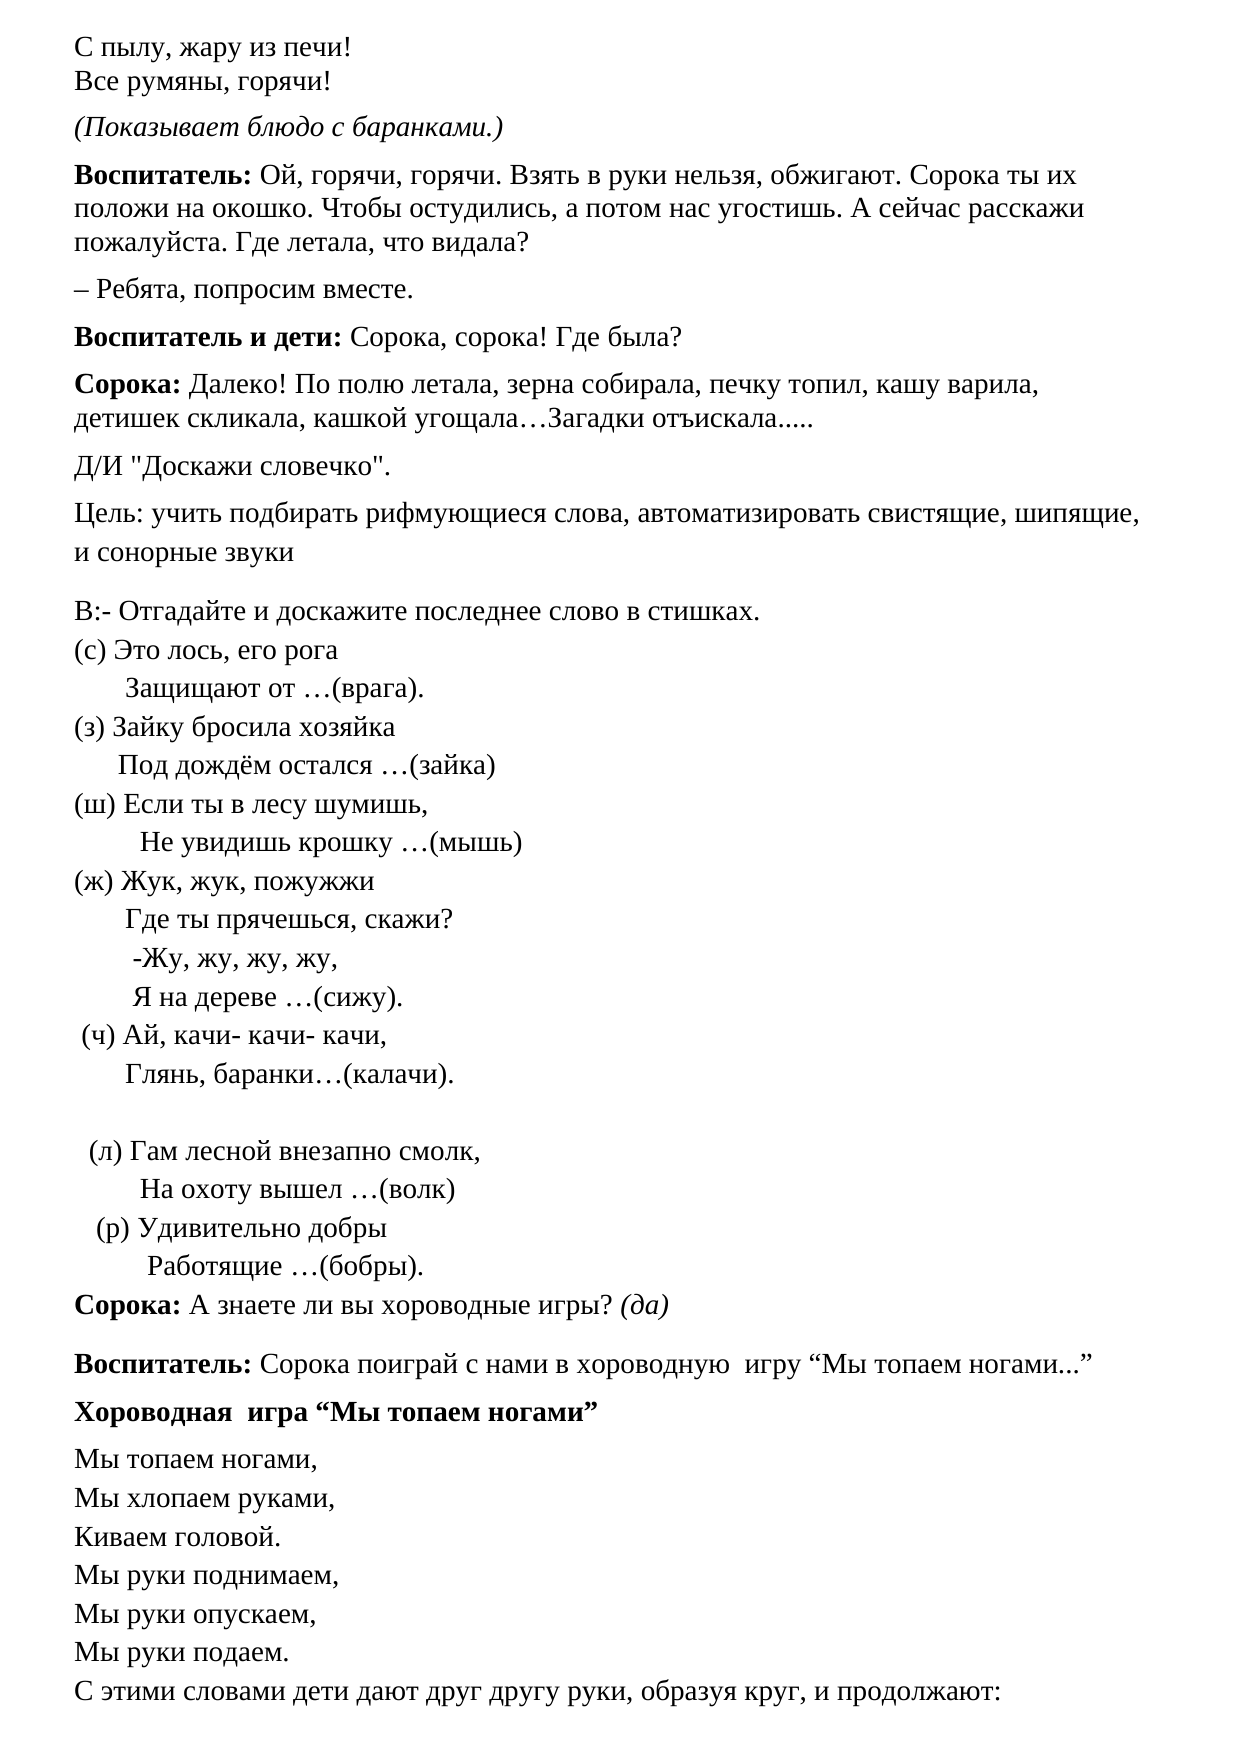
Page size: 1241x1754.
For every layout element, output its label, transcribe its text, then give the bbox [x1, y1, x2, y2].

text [74, 29, 1152, 97]
text Воспитатель: Сорока поиграй с нами в хороводную игру “Мы топаем ногами...” [74, 1346, 1152, 1380]
text – Ребята, попросим вместе. [74, 271, 1152, 305]
text Д/И "Доскажи словечко". [74, 448, 1152, 481]
text (Показывает блюдо с баранками.) [74, 109, 1152, 143]
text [74, 1442, 1152, 1706]
text Сорока: Далеко! По полю летала, зерна собирала, печку топил, кашу варила, детишек скликала, кашкой угощала…Загадки отъискала..... [74, 367, 1152, 434]
text Воспитатель: Ой, горячи, горячи. Взять в руки нельзя, обжигают. Сорока ты их положи на окошко. Чтобы остудились, а потом нас угостишь. А сейчас расскажи пожалуйста. Где летала, что видала? [74, 157, 1152, 257]
text Цель: учить подбирать рифмующиеся слова, автоматизировать свистящие, шипящие, и сонорные звуки [74, 495, 1152, 567]
text Хороводная игра “Мы топаем ногами” [74, 1394, 1152, 1428]
text Воспитатель и дети: Сорока, сорока! Где была? [74, 319, 1152, 353]
text В:- Отгадайте и доскажите последнее слово в стишках. (с) Это лось, его рога Защищают от …(врага). (з) Зайку бросила хозяйка Под дождём остался …(зайка) (ш) Если ты в лесу шумишь, Не увидишь крошку …(мышь) (ж) Жук, жук, пожужжи Где ты прячешься, скажи? -Жу, жу, жу, жу, Я на дереве …(сижу). (ч) Ай, качи- качи- качи, Глянь, баранки…(калачи). (л) Гам лесной внезапно смолк, На охоту вышел …(волк) (р) Удивительно добры Работящие …(бобры). Сорока: А знаете ли вы хороводные игры? (да) [74, 593, 1152, 1321]
